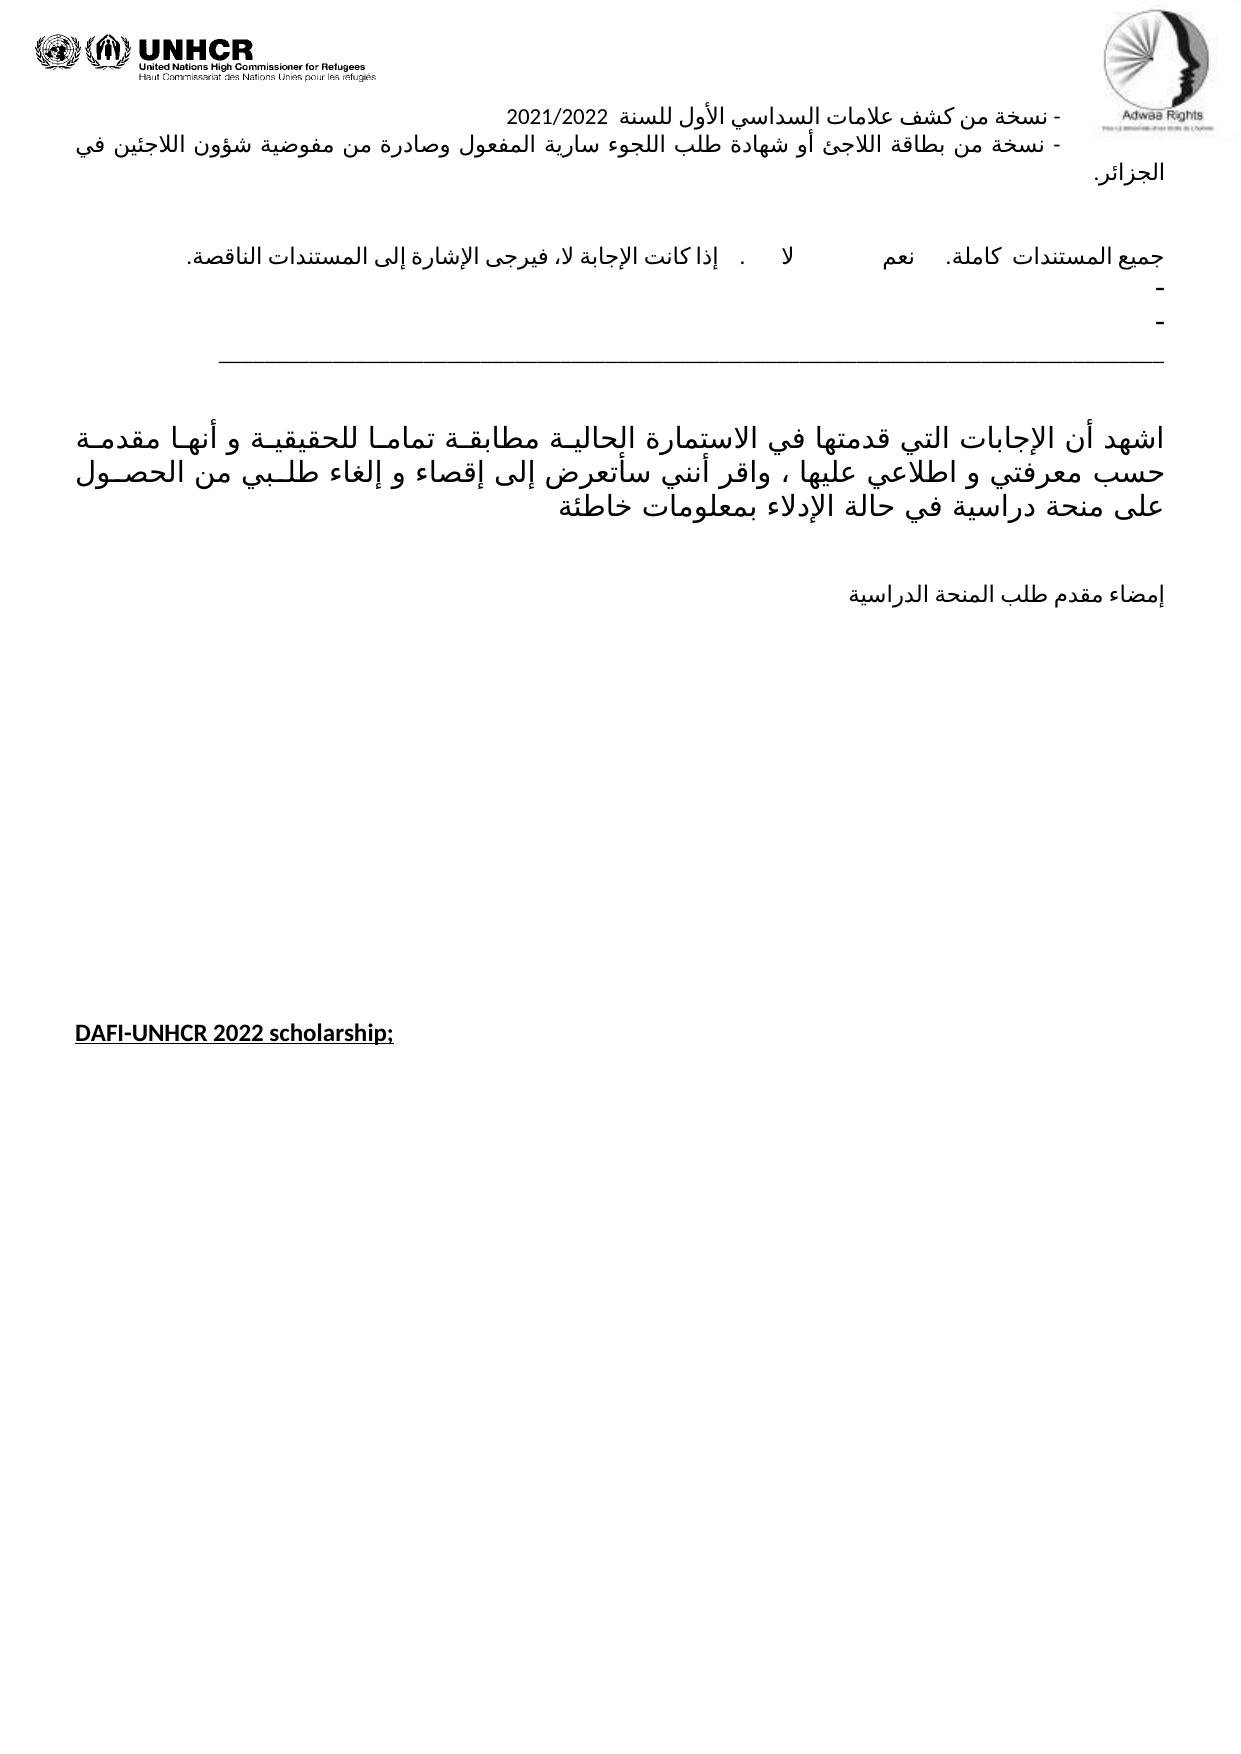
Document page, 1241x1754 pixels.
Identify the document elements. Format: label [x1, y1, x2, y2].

picture [0, 0, 402, 105]
picture [1079, 0, 1239, 141]
